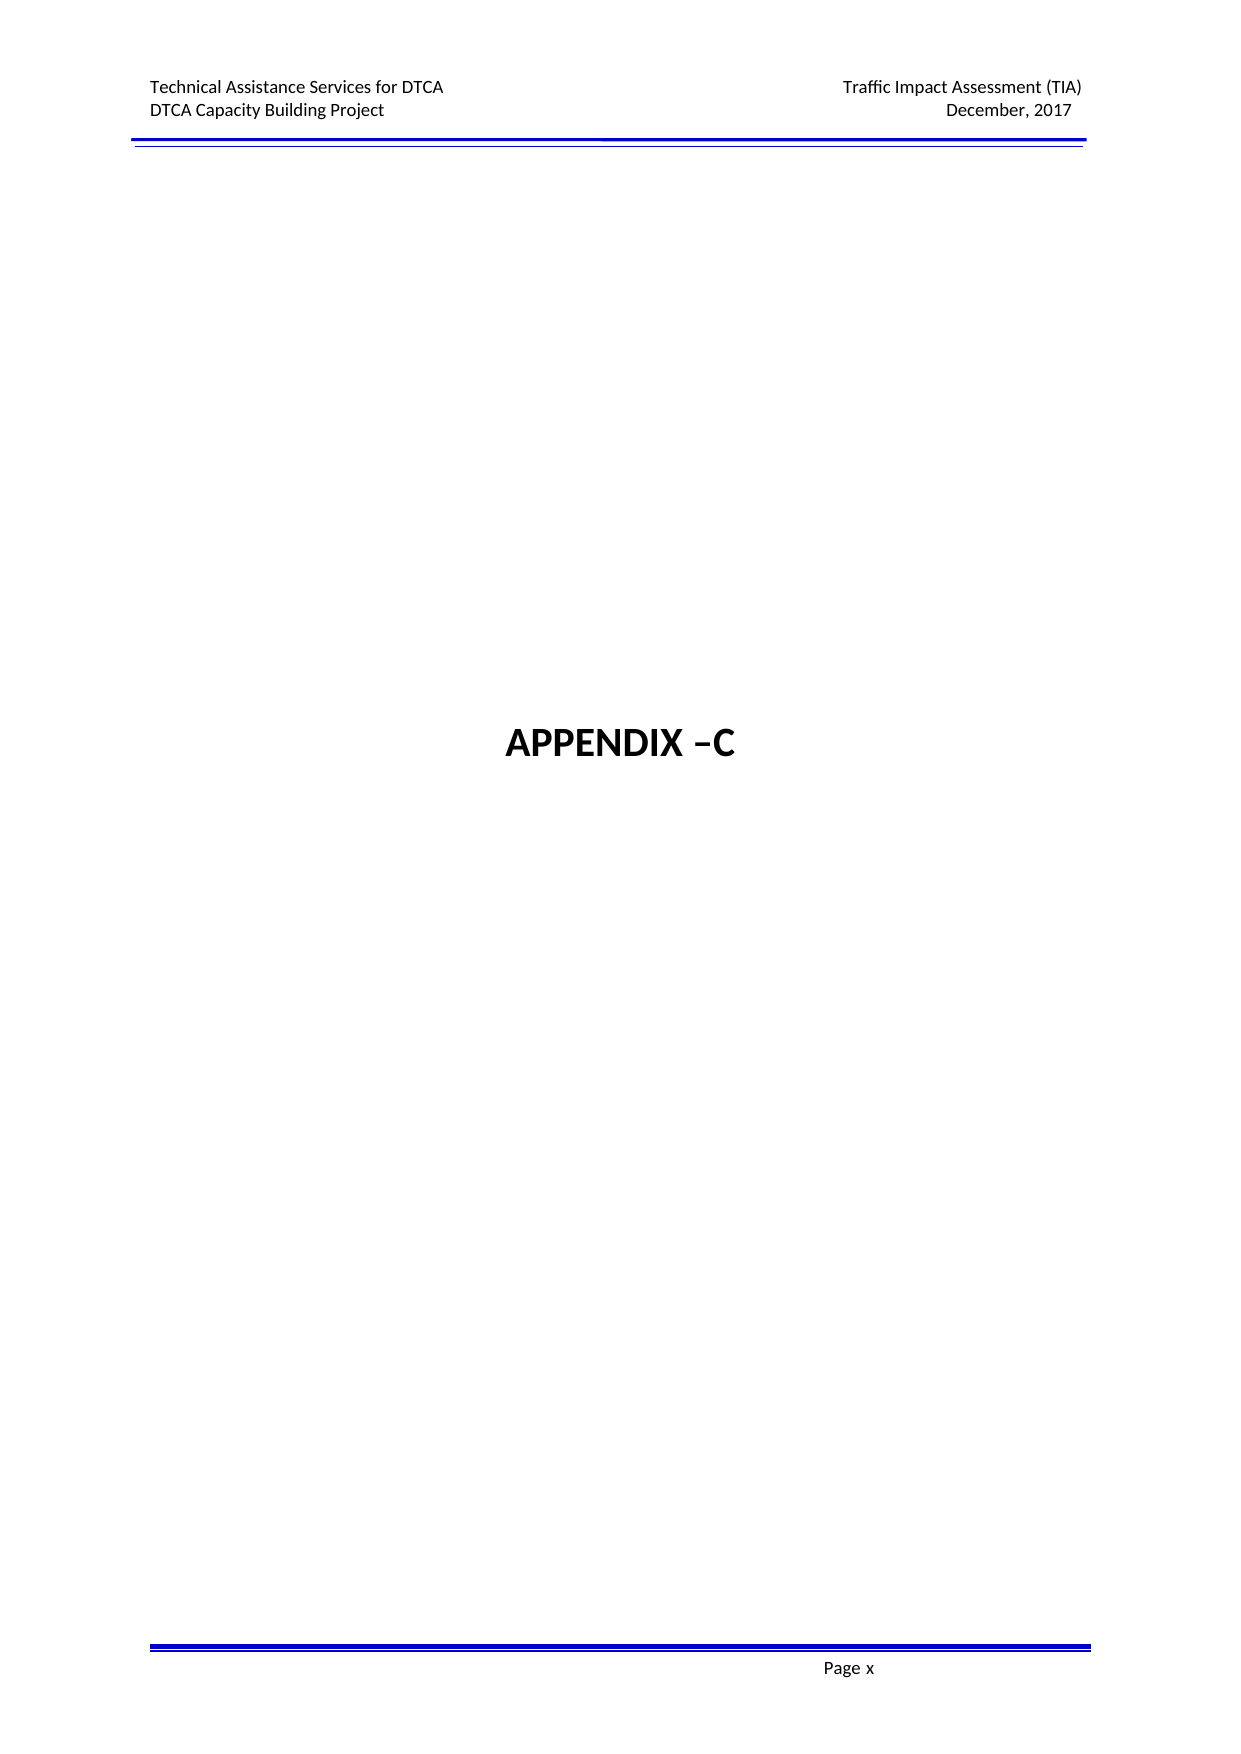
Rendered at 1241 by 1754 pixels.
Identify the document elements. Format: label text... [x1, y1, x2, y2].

text APPENDIX –C [150, 716, 1090, 767]
